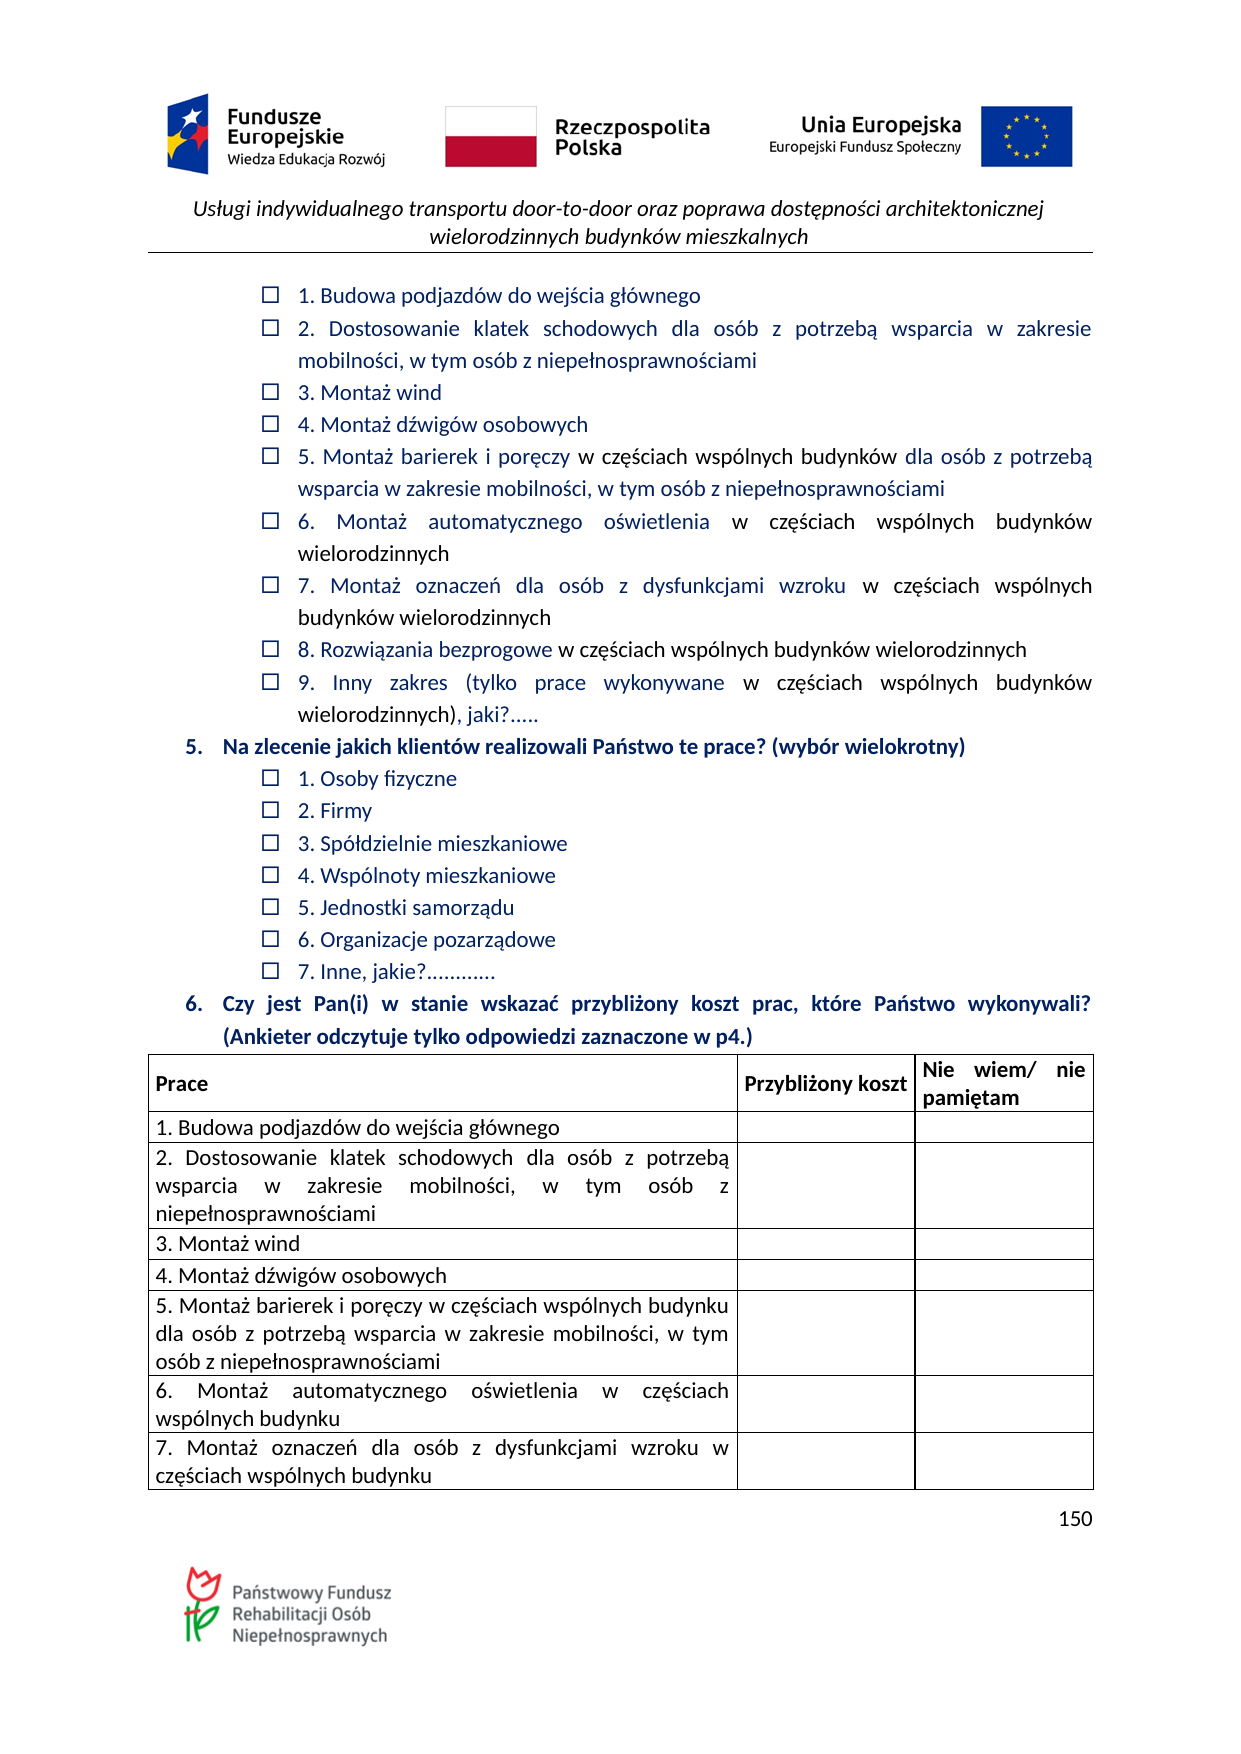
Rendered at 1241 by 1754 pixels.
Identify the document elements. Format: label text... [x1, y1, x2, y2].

list 3. Montaż wind [260, 378, 1093, 406]
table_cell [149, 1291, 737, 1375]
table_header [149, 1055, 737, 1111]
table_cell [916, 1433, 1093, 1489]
list 7. Inne, jakie?............ [260, 957, 1093, 985]
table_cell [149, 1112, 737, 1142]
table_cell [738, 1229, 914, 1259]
list 4. Montaż dźwigów osobowych [260, 410, 1093, 438]
list 1. Budowa podjazdów do wejścia głównego [260, 281, 1093, 309]
list 5. Montaż barierek i poręczy w częściach wspólnych budynków dla osób z potrzebą wsparcia w zakresie mobilności, w tym osób z niepełnosprawnościami [260, 442, 1093, 503]
list 2. Dostosowanie klatek schodowych dla osób z potrzebą wsparcia w zakresie mobilności, w tym osób z niepełnosprawnościami [260, 314, 1093, 374]
list 2. Firmy [260, 796, 1093, 824]
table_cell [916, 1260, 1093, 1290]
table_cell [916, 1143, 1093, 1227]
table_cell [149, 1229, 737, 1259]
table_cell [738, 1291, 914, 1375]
list 9. Inny zakres (tylko prace wykonywane w częściach wspólnych budynków wielorodzinnych), jaki?..... [260, 668, 1093, 728]
list 8. Rozwiązania bezprogowe w częściach wspólnych budynków wielorodzinnych [260, 636, 1093, 663]
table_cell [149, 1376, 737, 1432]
list 7. Montaż oznaczeń dla osób z dysfunkcjami wzroku w częściach wspólnych budynków wielorodzinnych [260, 571, 1093, 631]
list 5. Jednostki samorządu [260, 893, 1093, 921]
list 6. Montaż automatycznego oświetlenia w częściach wspólnych budynków wielorodzinnych [260, 507, 1093, 567]
list 1. Osoby fizyczne [260, 764, 1093, 792]
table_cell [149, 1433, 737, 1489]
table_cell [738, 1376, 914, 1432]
picture [147, 73, 1092, 194]
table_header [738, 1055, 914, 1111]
list Czy jest Pan(i) w stanie wskazać przybliżony koszt prac, które Państwo wykonywali? (Ankieter odczytuje tylko odpowiedzi zaznaczone w p4.) [185, 989, 1093, 1050]
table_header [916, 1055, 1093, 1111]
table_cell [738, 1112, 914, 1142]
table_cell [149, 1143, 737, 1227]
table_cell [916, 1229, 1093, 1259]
list 4. Wspólnoty mieszkaniowe [260, 861, 1093, 889]
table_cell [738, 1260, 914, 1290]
list Na zlecenie jakich klientów realizowali Państwo te prace? (wybór wielokrotny) [185, 732, 1093, 760]
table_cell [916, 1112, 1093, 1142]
list 6. Organizacje pozarządowe [260, 925, 1093, 953]
picture [147, 1532, 428, 1681]
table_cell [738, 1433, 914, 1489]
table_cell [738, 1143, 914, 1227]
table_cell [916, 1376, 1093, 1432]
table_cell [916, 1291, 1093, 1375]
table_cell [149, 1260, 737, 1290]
list 3. Spółdzielnie mieszkaniowe [260, 829, 1093, 857]
